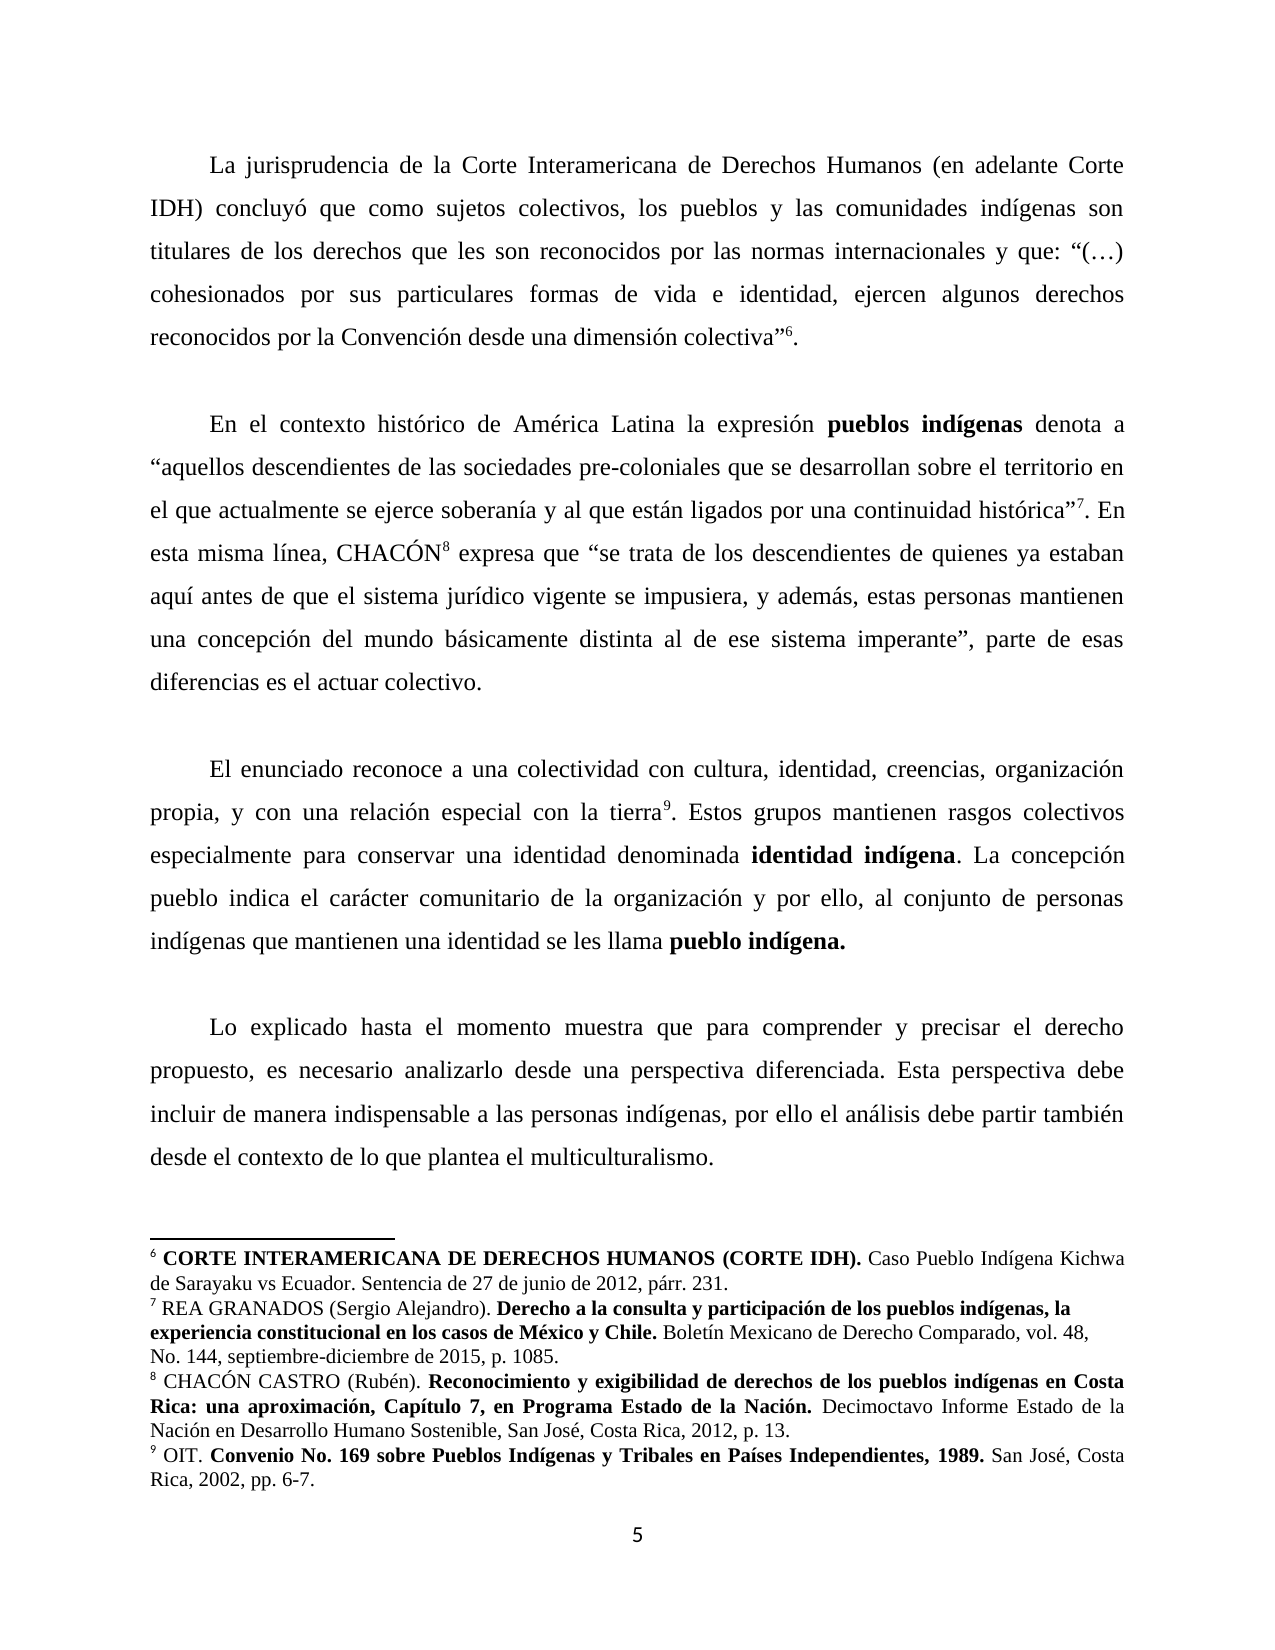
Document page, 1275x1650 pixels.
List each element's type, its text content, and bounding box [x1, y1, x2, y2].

text En el contexto histórico de América Latina la expresión pueblos indígenas denota a “aquellos descendientes de las sociedades pre-coloniales que se desarrollan sobre el territorio en el que actualmente se ejerce soberanía y al que están ligados por una continuidad histórica”. En esta misma línea, CHACÓN expresa que “se trata de los descendientes de quienes ya estaban aquí antes de que el sistema jurídico vigente se impusiera, y además, estas personas mantienen una concepción del mundo básicamente distinta al de ese sistema imperante”, parte de esas diferencias es el actuar colectivo. [150, 409, 1125, 696]
text El enunciado reconoce a una colectividad con cultura, identidad, creencias, organización propia, y con una relación especial con la tierra. Estos grupos mantienen rasgos colectivos especialmente para conservar una identidad denominada identidad indígena. La concepción pueblo indica el carácter comunitario de la organización y por ello, al conjunto de personas indígenas que mantienen una identidad se les llama pueblo indígena. [150, 754, 1125, 955]
text La jurisprudencia de la Corte Interamericana de Derechos Humanos (en adelante Corte IDH) concluyó que como sujetos colectivos, los pueblos y las comunidades indígenas son titulares de los derechos que les son reconocidos por las normas internacionales y que: “(…) cohesionados por sus particulares formas de vida e identidad, ejercen algunos derechos reconocidos por la Convención desde una dimensión colectiva”. [150, 150, 1125, 351]
text Lo explicado hasta el momento muestra que para comprender y precisar el derecho propuesto, es necesario analizarlo desde una perspectiva diferenciada. Esta perspectiva debe incluir de manera indispensable a las personas indígenas, por ello el análisis debe partir también desde el contexto de lo que plantea el multiculturalismo. [150, 1012, 1125, 1171]
